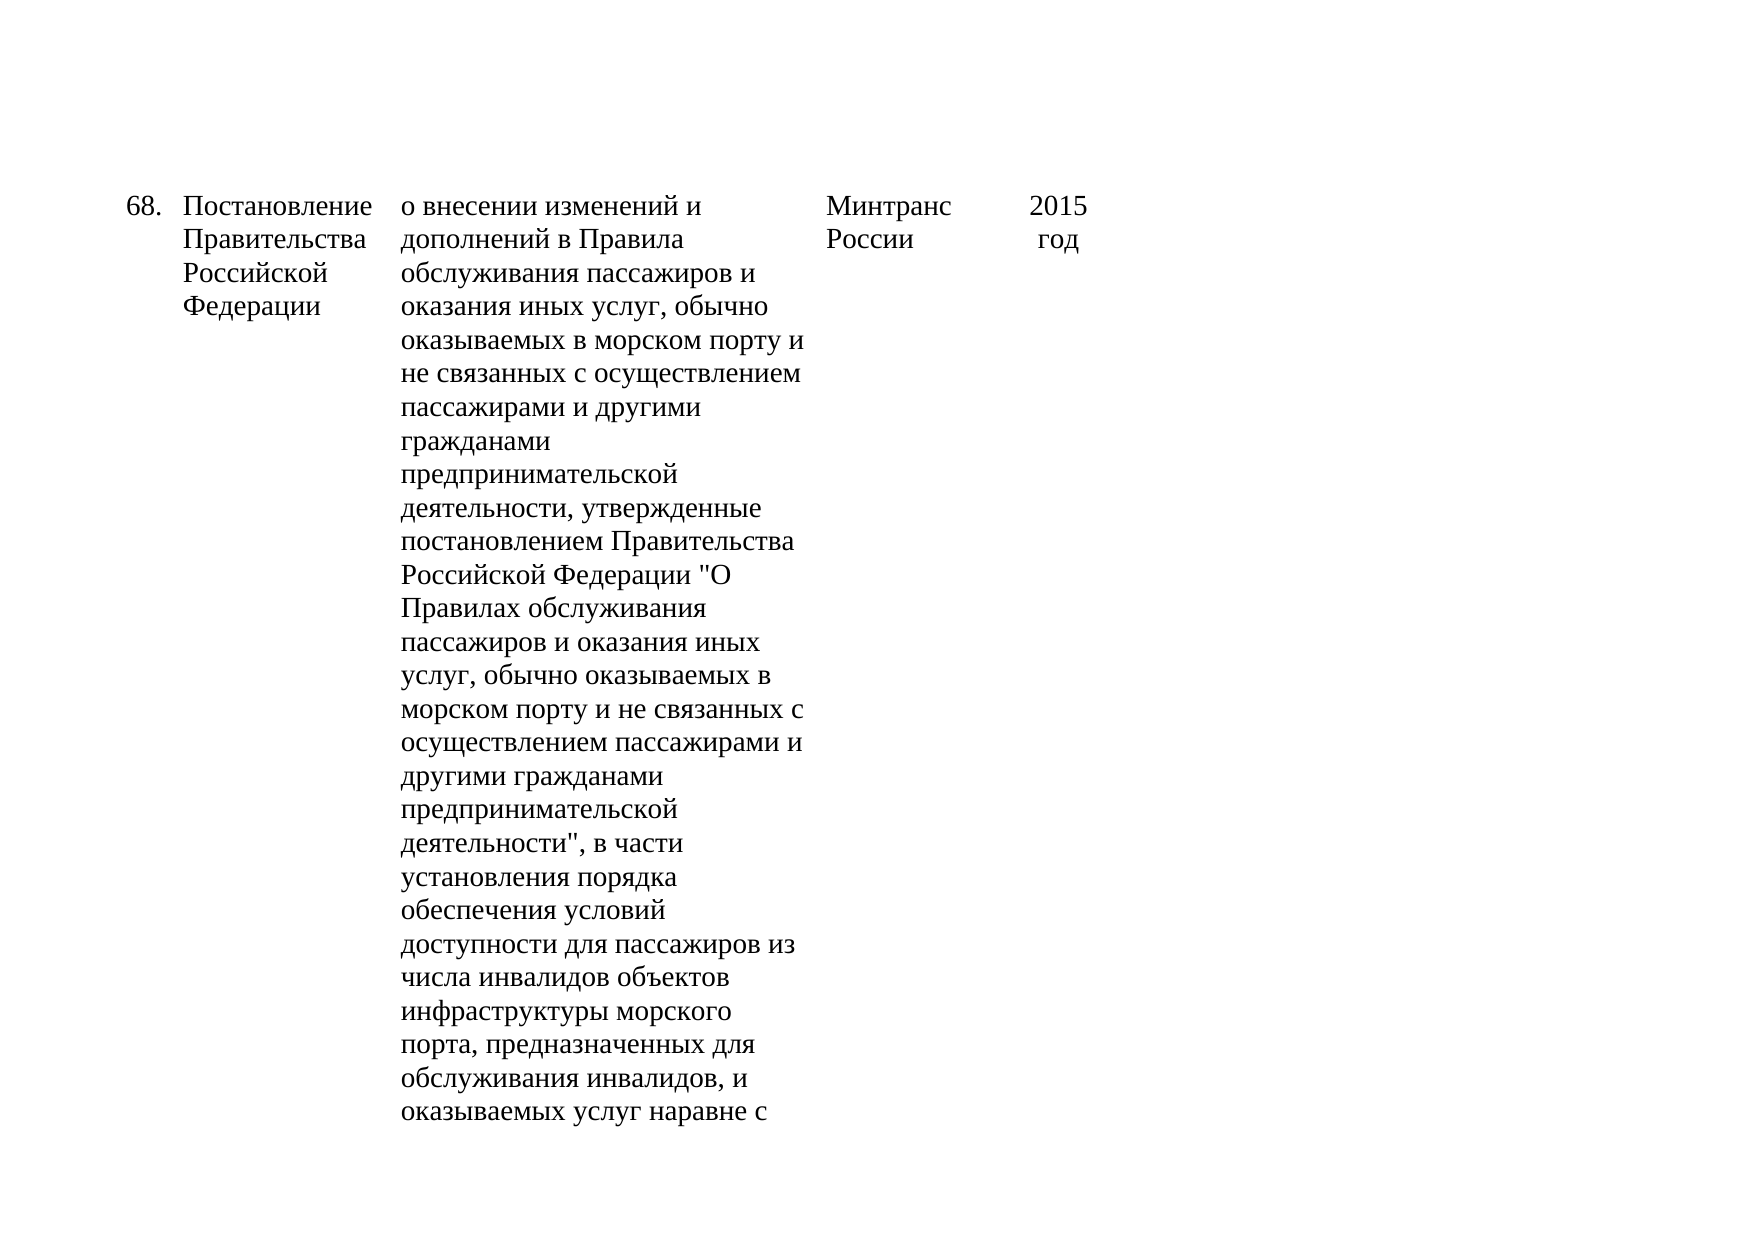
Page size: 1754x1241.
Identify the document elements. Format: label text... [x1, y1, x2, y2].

table_cell 68. [112, 177, 176, 1138]
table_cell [176, 177, 394, 1138]
table_cell Минтранс России [819, 177, 999, 1138]
table_cell 2015 год [999, 177, 1118, 1138]
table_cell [394, 177, 819, 1138]
